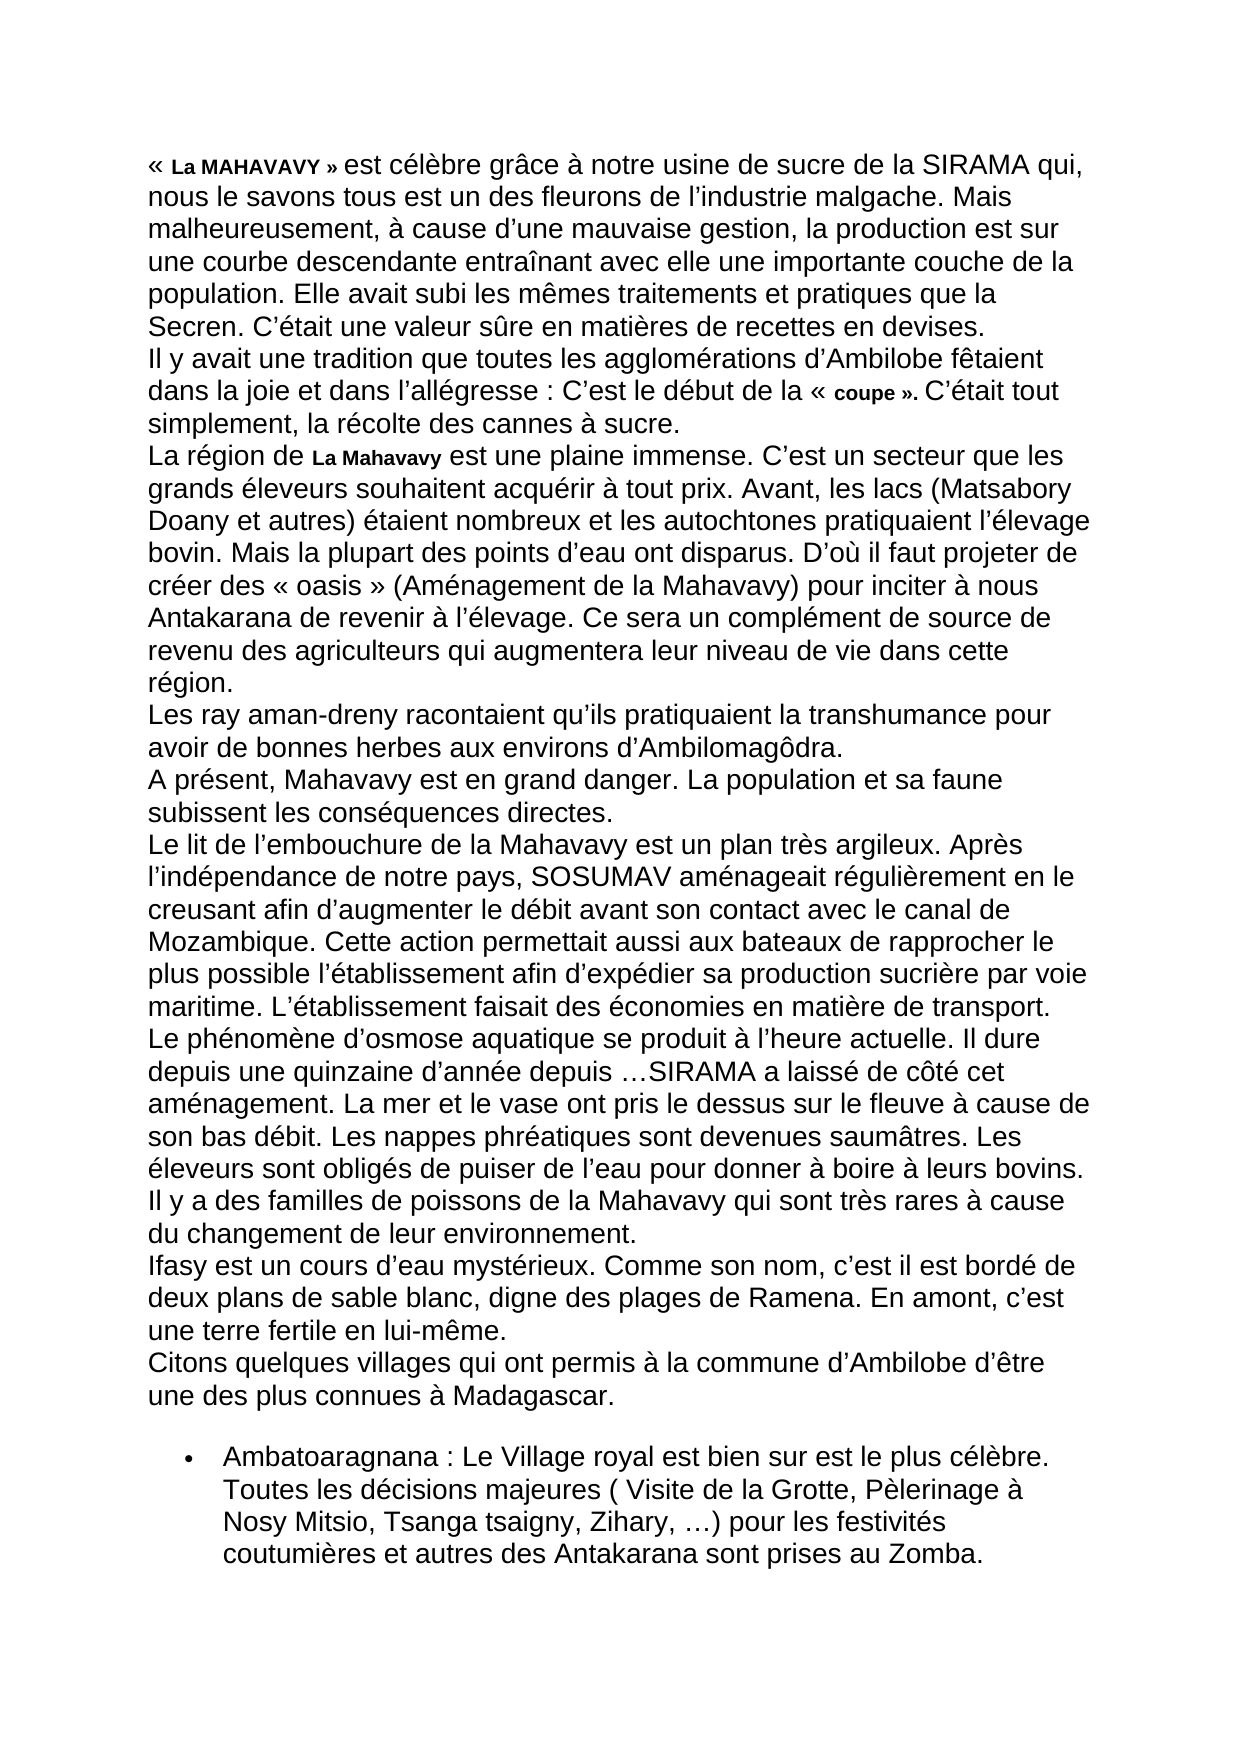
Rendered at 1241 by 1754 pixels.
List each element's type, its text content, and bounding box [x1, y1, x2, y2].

text La région de La Mahavavy est une plaine immense. C’est un secteur que les grands éleveurs souhaitent acquérir à tout prix. Avant, les lacs (Matsabory Doany et autres) étaient nombreux et les autochtones pratiquaient l’élevage bovin. Mais la plupart des points d’eau ont disparus. D’où il faut projeter de créer des « oasis » (Aménagement de la Mahavavy) pour inciter à nous Antakarana de revenir à l’élevage. Ce sera un complément de source de revenu des agriculteurs qui augmentera leur niveau de vie dans cette région. [148, 439, 1093, 698]
text Les ray aman-dreny racontaient qu’ils pratiquaient la transhumance pour avoir de bonnes herbes aux environs d’Ambilomagôdra. [148, 698, 1093, 763]
text Citons quelques villages qui ont permis à la commune d’Ambilobe d’être une des plus connues à Madagascar. [148, 1346, 1093, 1411]
text A présent, Mahavavy est en grand danger. La population et sa faune subissent les conséquences directes. [148, 763, 1093, 828]
text Il y a des familles de poissons de la Mahavavy qui sont très rares à cause du changement de leur environnement. [148, 1184, 1093, 1249]
text Le lit de l’embouchure de la Mahavavy est un plan très argileux. Après l’indépendance de notre pays, SOSUMAV aménageait régulièrement en le creusant afin d’augmenter le débit avant son contact avec le canal de Mozambique. Cette action permettait aussi aux bateaux de rapprocher le plus possible l’établissement afin d’expédier sa production sucrière par voie maritime. L’établissement faisait des économies en matière de transport. [148, 828, 1093, 1022]
text Ifasy est un cours d’eau mystérieux. Comme son nom, c’est il est bordé de deux plans de sable blanc, digne des plages de Ramena. En amont, c’est une terre fertile en lui-même. [148, 1249, 1093, 1346]
text Il y avait une tradition que toutes les agglomérations d’Ambilobe fêtaient dans la joie et dans l’allégresse : C’est le début de la « coupe ». C’était tout simplement, la récolte des cannes à sucre. [148, 342, 1093, 439]
list Ambatoaragnana : Le Village royal est bien sur est le plus célèbre. Toutes les décisions majeures ( Visite de la Grotte, Pèlerinage à Nosy Mitsio, Tsanga tsaigny, Zihary, …) pour les festivités coutumières et autres des Antakarana sont prises au Zomba. [185, 1440, 1093, 1570]
text « La MAHAVAVY » est célèbre grâce à notre usine de sucre de la SIRAMA qui, nous le savons tous est un des fleurons de l’industrie malgache. Mais malheureusement, à cause d’une mauvaise gestion, la production est sur une courbe descendante entraînant avec elle une importante couche de la population. Elle avait subi les mêmes traitements et pratiques que la Secren. C’était une valeur sûre en matières de recettes en devises. [148, 148, 1093, 342]
text Le phénomène d’osmose aquatique se produit à l’heure actuelle. Il dure depuis une quinzaine d’année depuis …SIRAMA a laissé de côté cet aménagement. La mer et le vase ont pris le dessus sur le fleuve à cause de son bas débit. Les nappes phréatiques sont devenues saumâtres. Les éleveurs sont obligés de puiser de l’eau pour donner à boire à leurs bovins. [148, 1022, 1093, 1184]
